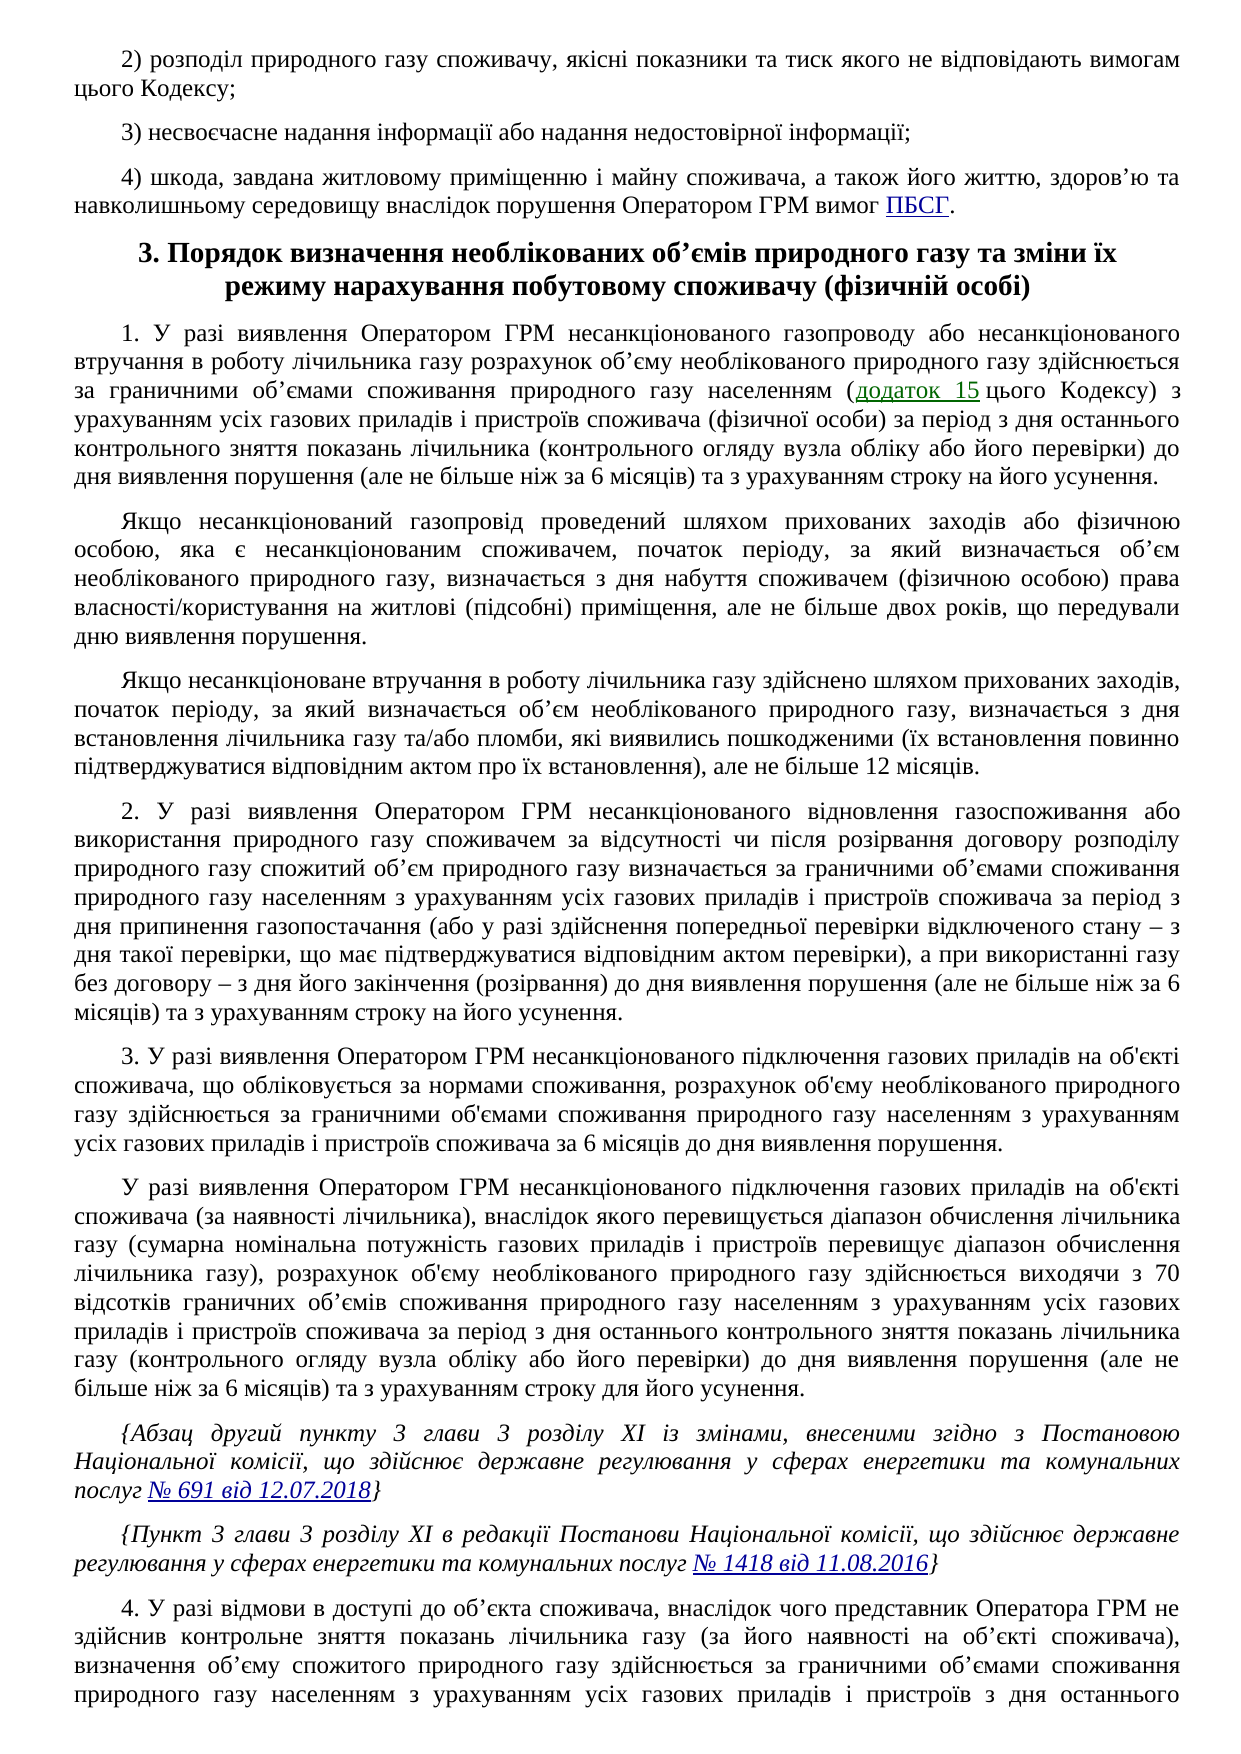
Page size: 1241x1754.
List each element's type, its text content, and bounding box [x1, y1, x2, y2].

text 2. У разі виявлення Оператором ГРМ несанкціонованого відновлення газоспоживання або використання природного газу споживачем за відсутності чи після розірвання договору розподілу природного газу спожитий об’єм природного газу визначається за граничними об’ємами споживання природного газу населенням з урахуванням усіх газових приладів і пристроїв споживача за період з дня припинення газопостачання (або у разі здійснення попередньої перевірки відключеного стану – з дня такої перевірки, що має підтверджуватися відповідним актом перевірки), а при використанні газу без договору – з дня його закінчення (розірвання) до дня виявлення порушення (але не більше ніж за 6 місяців) та з урахуванням строку на його усунення. [74, 796, 1181, 1026]
text {Пункт 3 глави 3 розділу ХІ в редакції Постанови Національної комісії, що здійснює державне регулювання у сферах енергетики та комунальних послуг № 1418 від 11.08.2016} [74, 1519, 1181, 1577]
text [74, 1593, 1181, 1708]
text 4) шкода, завдана житловому приміщенню і майну споживача, а також його життю, здоров’ю та навколишньому середовищу внаслідок порушення Оператором ГРМ вимог ПБСГ. [74, 162, 1181, 219]
text 3. Порядок визначення необлікованих об’ємів природного газу та зміни їх режиму нарахування побутовому споживачу (фізичній особі) [121, 235, 1134, 302]
text 2) розподіл природного газу споживачу, якісні показники та тиск якого не відповідають вимогам цього Кодексу; [74, 44, 1181, 102]
text 3) несвоєчасне надання інформації або надання недостовірної інформації; [74, 117, 1181, 146]
text 1. У разі виявлення Оператором ГРМ несанкціонованого газопроводу або несанкціонованого втручання в роботу лічильника газу розрахунок об’єму необлікованого природного газу здійснюється за граничними об’ємами споживання природного газу населенням (додаток 15 цього Кодексу) з урахуванням усіх газових приладів і пристроїв споживача (фізичної особи) за період з дня останнього контрольного зняття показань лічильника (контрольного огляду вузла обліку або його перевірки) до дня виявлення порушення (але не більше ніж за 6 місяців) та з урахуванням строку на його усунення. [74, 318, 1181, 490]
text {Абзац другий пункту 3 глави 3 розділу XI із змінами, внесеними згідно з Постановою Національної комісії, що здійснює державне регулювання у сферах енергетики та комунальних послуг № 691 від 12.07.2018} [74, 1418, 1181, 1504]
text У разі виявлення Оператором ГРМ несанкціонованого підключення газових приладів на об'єкті споживача (за наявності лічильника), внаслідок якого перевищується діапазон обчислення лічильника газу (сумарна номінальна потужність газових приладів і пристроїв перевищує діапазон обчислення лічильника газу), розрахунок об'єму необлікованого природного газу здійснюється виходячи з 70 відсотків граничних об’ємів споживання природного газу населенням з урахуванням усіх газових приладів і пристроїв споживача за період з дня останнього контрольного зняття показань лічильника газу (контрольного огляду вузла обліку або його перевірки) до дня виявлення порушення (але не більше ніж за 6 місяців) та з урахуванням строку для його усунення. [74, 1172, 1181, 1402]
text Якщо несанкціоноване втручання в роботу лічильника газу здійснено шляхом прихованих заходів, початок періоду, за який визначається об’єм необлікованого природного газу, визначається з дня встановлення лічильника газу та/або пломби, які виявились пошкодженими (їх встановлення повинно підтверджуватися відповідним актом про їх встановлення), але не більше 12 місяців. [74, 665, 1181, 780]
text 3. У разі виявлення Оператором ГРМ несанкціонованого підключення газових приладів на об'єкті споживача, що обліковується за нормами споживання, розрахунок об'єму необлікованого природного газу здійснюється за граничними об'ємами споживання природного газу населенням з урахуванням усіх газових приладів і пристроїв споживача за 6 місяців до дня виявлення порушення. [74, 1041, 1181, 1156]
text Якщо несанкціонований газопровід проведений шляхом прихованих заходів або фізичною особою, яка є несанкціонованим споживачем, початок періоду, за який визначається об’єм необлікованого природного газу, визначається з дня набуття споживачем (фізичною особою) права власності/користування на житлові (підсобні) приміщення, але не більше двох років, що передували дню виявлення порушення. [74, 506, 1181, 649]
